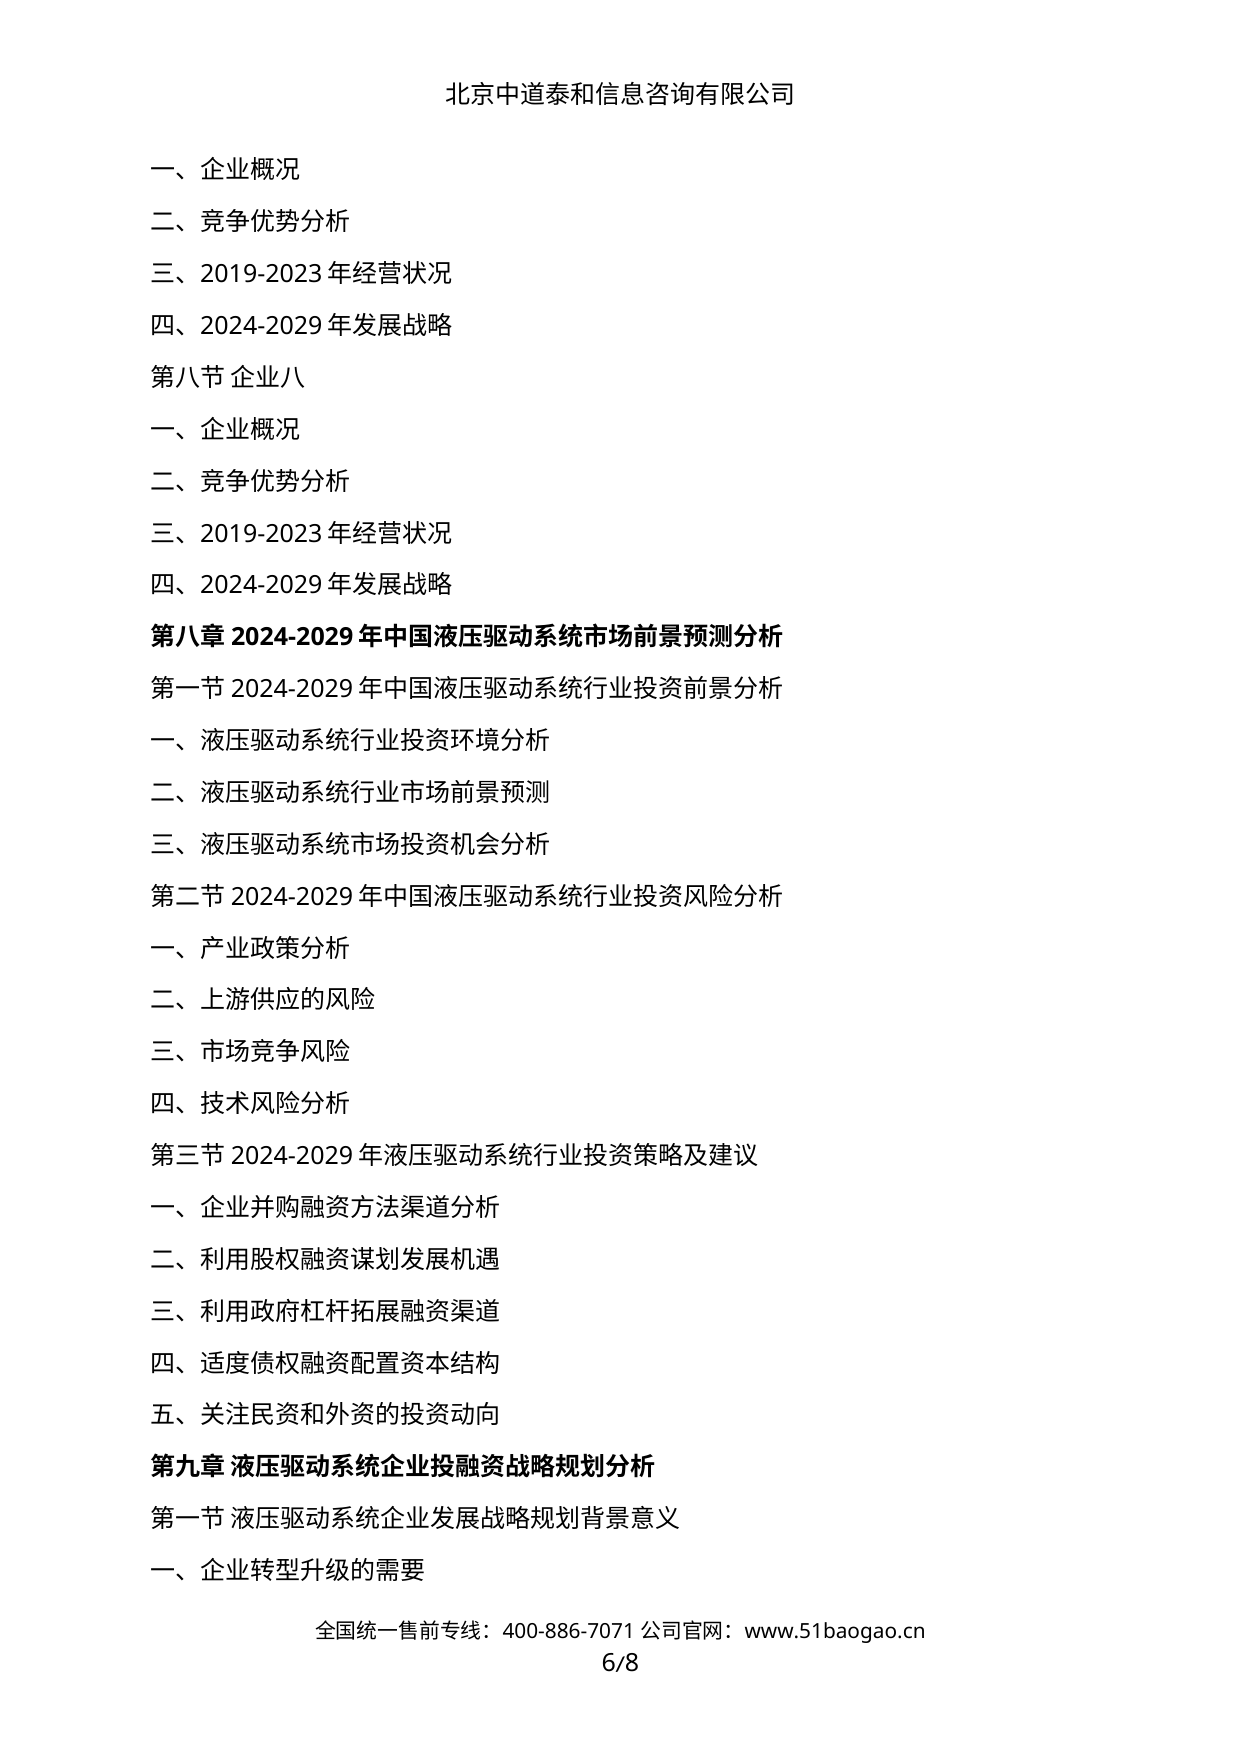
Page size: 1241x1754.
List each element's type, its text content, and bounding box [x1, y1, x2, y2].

text 一、企业转型升级的需要 [150, 1551, 1090, 1587]
text 第三节 2024-2029年液压驱动系统行业投资策略及建议 [150, 1136, 1090, 1172]
text 四、适度债权融资配置资本结构 [150, 1343, 1090, 1379]
text 第一节 液压驱动系统企业发展战略规划背景意义 [150, 1499, 1090, 1535]
text 三、2019-2023年经营状况 [150, 254, 1090, 290]
text 第二节 2024-2029年中国液压驱动系统行业投资风险分析 [150, 876, 1090, 912]
text 四、2024-2029年发展战略 [150, 565, 1090, 601]
text 二、利用股权融资谋划发展机遇 [150, 1239, 1090, 1276]
text 四、技术风险分析 [150, 1084, 1090, 1120]
text 四、2024-2029年发展战略 [150, 306, 1090, 342]
text 第八章 2024-2029年中国液压驱动系统市场前景预测分析 [150, 617, 1090, 653]
text 二、竞争优势分析 [150, 461, 1090, 497]
text 第八节 企业八 [150, 357, 1090, 394]
text 三、2019-2023年经营状况 [150, 513, 1090, 549]
text 一、液压驱动系统行业投资环境分析 [150, 721, 1090, 757]
text 一、企业概况 [150, 409, 1090, 446]
text 第九章 液压驱动系统企业投融资战略规划分析 [150, 1447, 1090, 1483]
text 第一节 2024-2029年中国液压驱动系统行业投资前景分析 [150, 669, 1090, 705]
text 五、关注民资和外资的投资动向 [150, 1395, 1090, 1431]
text 一、企业概况 [150, 150, 1090, 186]
text 一、企业并购融资方法渠道分析 [150, 1187, 1090, 1224]
text 三、利用政府杠杆拓展融资渠道 [150, 1291, 1090, 1327]
text 三、液压驱动系统市场投资机会分析 [150, 824, 1090, 861]
text 二、竞争优势分析 [150, 202, 1090, 238]
text 一、产业政策分析 [150, 928, 1090, 964]
text 二、液压驱动系统行业市场前景预测 [150, 772, 1090, 809]
text 二、上游供应的风险 [150, 980, 1090, 1016]
text 三、市场竞争风险 [150, 1032, 1090, 1068]
